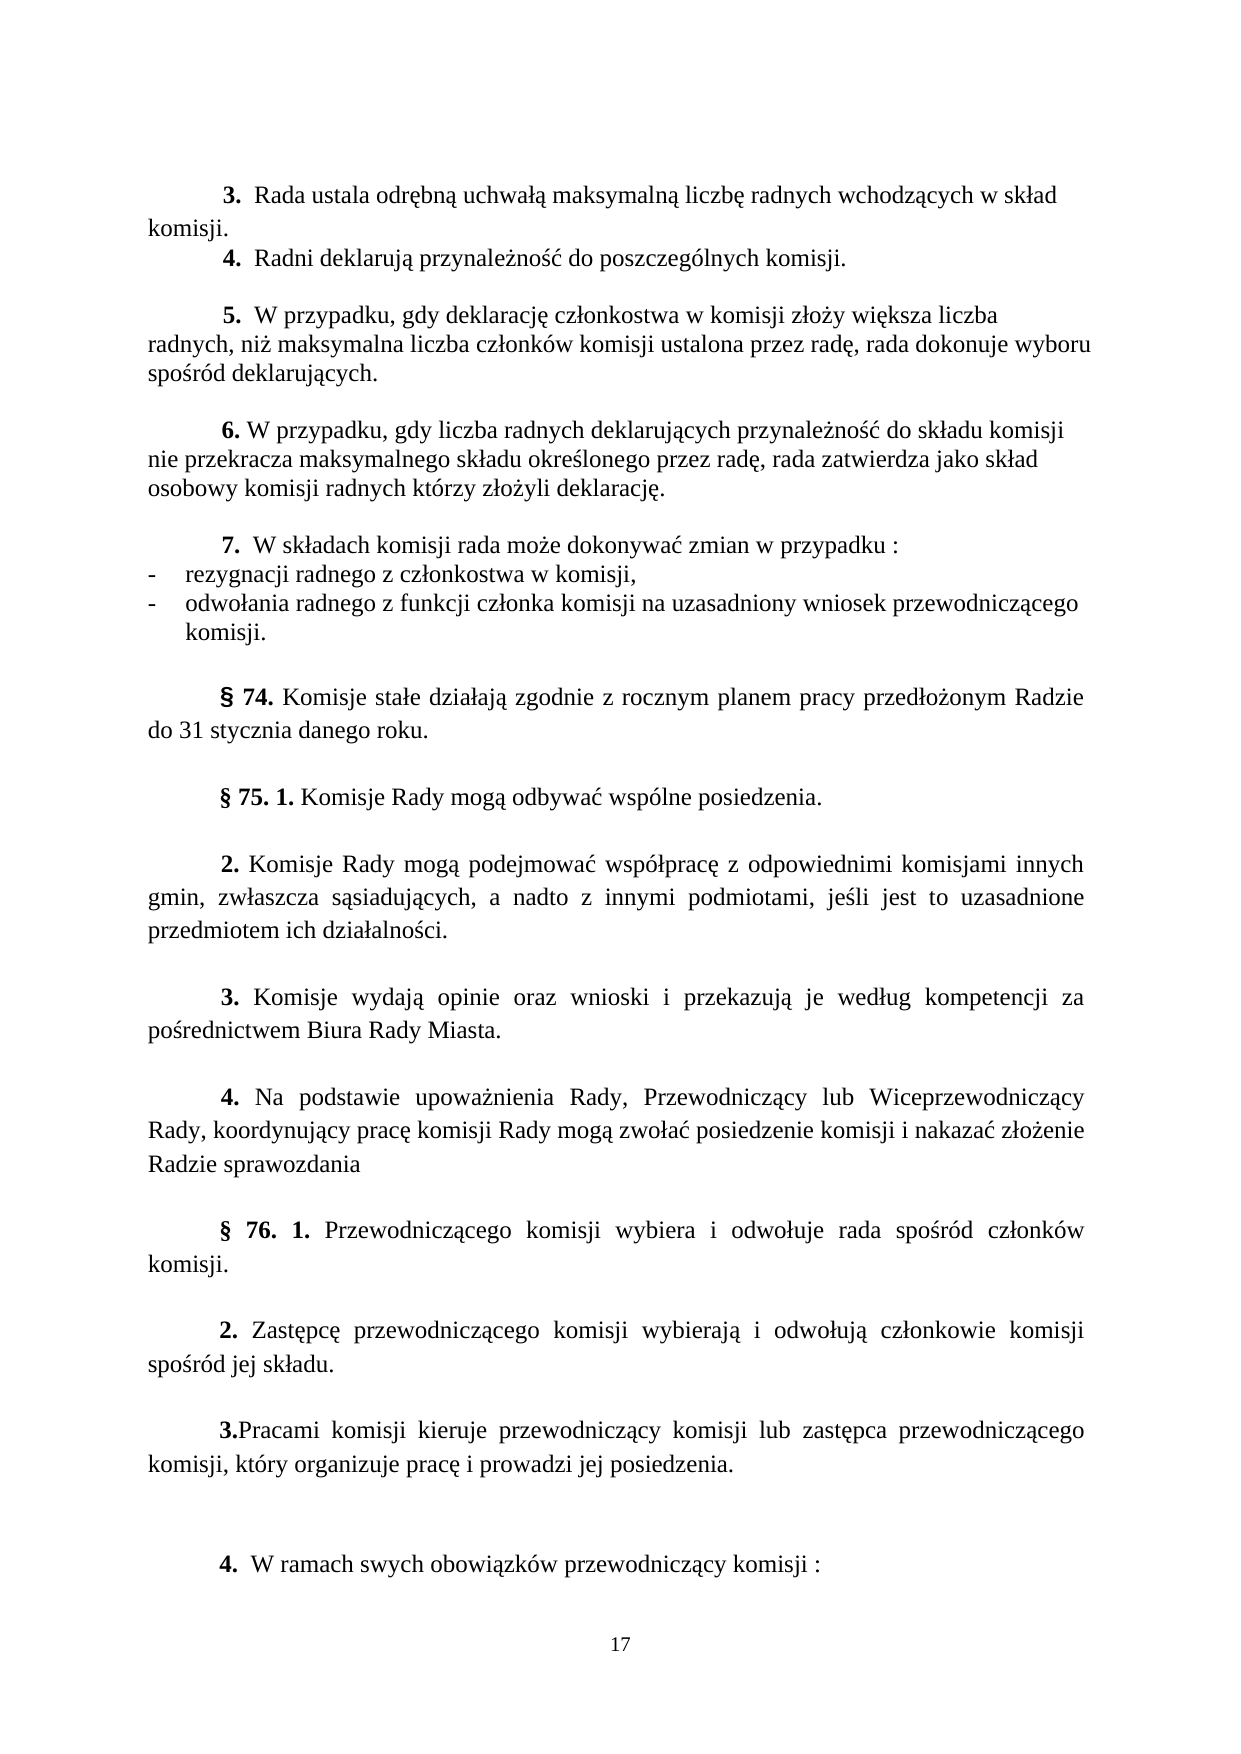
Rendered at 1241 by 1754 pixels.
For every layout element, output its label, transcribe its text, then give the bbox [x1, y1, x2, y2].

text komisji. [148, 210, 1085, 243]
text 4. Na podstawie upoważnienia Rady, Przewodniczący lub Wiceprzewodniczący Rady, koordynujący pracę komisji Rady mogą zwołać posiedzenie komisji i nakazać złożenie Radzie sprawozdania [148, 1079, 1085, 1179]
text § 75. 1. Komisje Rady mogą odbywać wspólne posiedzenia. [148, 779, 1085, 812]
text 3.Pracami komisji kieruje przewodniczący komisji lub zastępca przewodniczącego komisji, który organizuje pracę i prowadzi jej posiedzenia. [148, 1412, 1085, 1479]
text radnych, niż maksymalna liczba członków komisji ustalona przez radę, rada dokonuje wyboru spośród deklarujących. [148, 329, 1093, 387]
text nie przekracza maksymalnego składu określonego przez radę, rada zatwierdza jako skład osobowy komisji radnych którzy złożyli deklarację. [148, 444, 1093, 502]
text 4. Radni deklarują przynależność do poszczególnych komisji. [148, 243, 1093, 272]
text 3. Komisje wydają opinie oraz wnioski i przekazują je według kompetencji za pośrednictwem Biura Rady Miasta. [148, 979, 1085, 1046]
text 4. W ramach swych obowiązków przewodniczący komisji : [148, 1546, 1085, 1579]
text 3. Rada ustala odrębną uchwałą maksymalną liczbę radnych wchodzących w skład [148, 176, 1085, 210]
text 6. W przypadku, gdy liczba radnych deklarujących przynależność do składu komisji [221, 416, 1093, 444]
text § 76. 1. Przewodniczącego komisji wybiera i odwołuje rada spośród członków komisji. [148, 1212, 1085, 1279]
list rezygnacji radnego z członkostwa w komisji, [148, 559, 1093, 588]
text 7. W składach komisji rada może dokonywać zmian w przypadku : [148, 531, 1093, 559]
list odwołania radnego z funkcji członka komisji na uzasadniony wniosek przewodniczącego komisji. [148, 588, 1093, 646]
text § 74. Komisje stałe działają zgodnie z rocznym planem pracy przedłożonym Radzie do 31 stycznia danego roku. [148, 679, 1085, 746]
text 2. Zastępcę przewodniczącego komisji wybierają i odwołują członkowie komisji spośród jej składu. [148, 1312, 1085, 1379]
text 5. W przypadku, gdy deklarację członkostwa w komisji złoży większa liczba [148, 301, 1093, 329]
text 2. Komisje Rady mogą podejmować współpracę z odpowiednimi komisjami innych gmin, zwłaszcza sąsiadujących, a nadto z innymi podmiotami, jeśli jest to uzasadnione przedmiotem ich działalności. [148, 846, 1085, 946]
